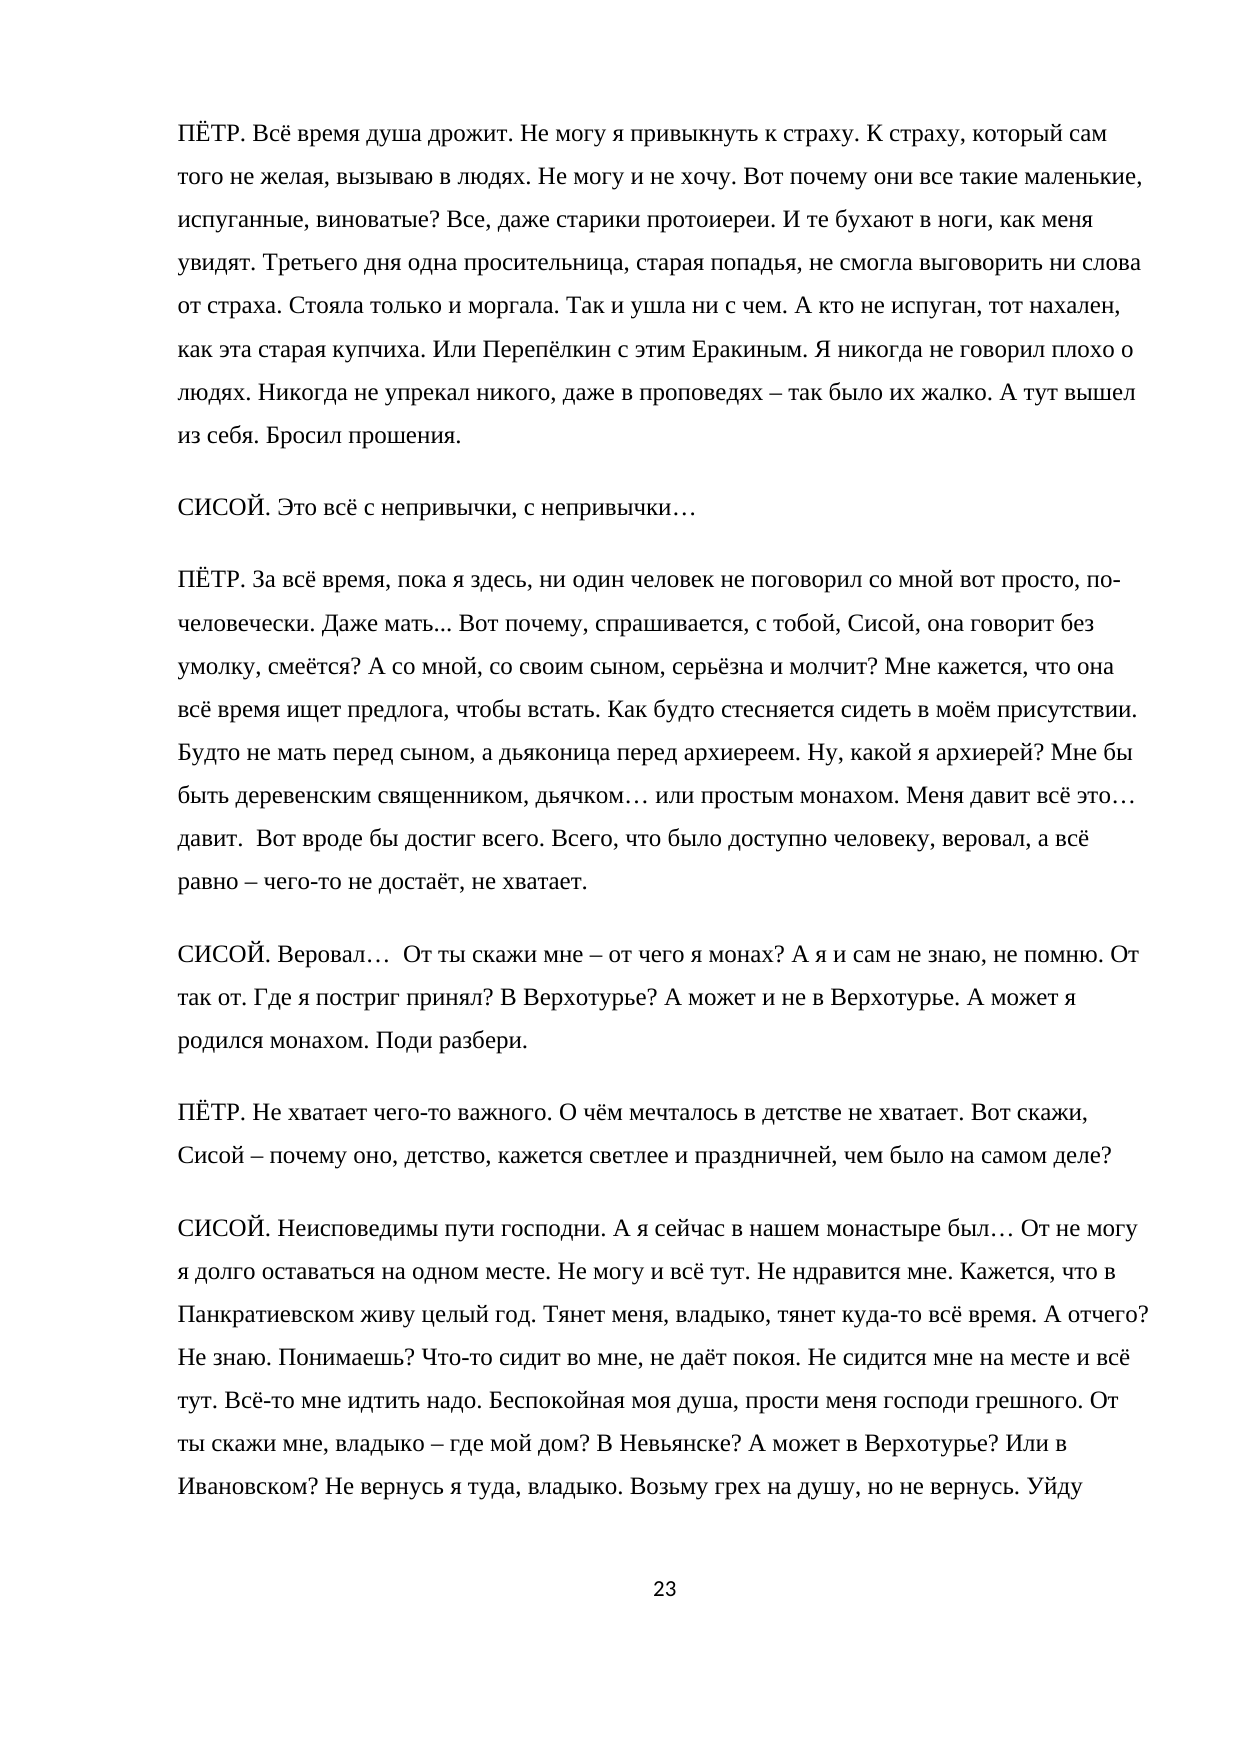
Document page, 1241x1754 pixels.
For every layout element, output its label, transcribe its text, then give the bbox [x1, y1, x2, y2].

text СИСОЙ. Веровал… От ты скажи мне – от чего я монах? А я и сам не знаю, не помню. От так от. Где я постриг принял? В Верхотурье? А может и не в Верхотурье. А может я родился монахом. Поди разбери. [177, 939, 1152, 1054]
text СИСОЙ. Это всё с непривычки, с непривычки… [177, 492, 1152, 521]
text ПЁТР. За всё время, пока я здесь, ни один человек не поговорил со мной вот просто, по-человечески. Даже мать... Вот почему, спрашивается, с тобой, Сисой, она говорит без умолку, смеётся? А со мной, со своим сыном, серьёзна и молчит? Мне кажется, что она всё время ищет предлога, чтобы встать. Как будто стесняется сидеть в моём присутствии. Будто не мать перед сыном, а дьяконица перед архиереем. Ну, какой я архиерей? Мне бы быть деревенским священником, дьячком… или простым монахом. Меня давит всё это… давит. Вот вроде бы достиг всего. Всего, что было доступно человеку, веровал, а всё равно – чего-то не достаёт, не хватает. [177, 564, 1152, 895]
text ПЁТР. Всё время душа дрожит. Не могу я привыкнуть к страху. К страху, который сам того не желая, вызываю в людях. Не могу и не хочу. Вот почему они все такие маленькие, испуганные, виноватые? Все, даже старики протоиереи. И те бухают в ноги, как меня увидят. Третьего дня одна просительница, старая попадья, не смогла выговорить ни слова от страха. Стояла только и моргала. Так и ушла ни с чем. А кто не испуган, тот нахален, как эта старая купчиха. Или Перепёлкин с этим Еракиным. Я никогда не говорил плохо о людях. Никогда не упрекал никого, даже в проповедях – так было их жалко. А тут вышел из себя. Бросил прошения. [177, 118, 1152, 449]
text ПЁТР. Не хватает чего-то важного. О чём мечталось в детстве не хватает. Вот скажи, Сисой – почему оно, детство, кажется светлее и праздничней, чем было на самом деле? [177, 1097, 1152, 1169]
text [177, 1213, 1152, 1500]
